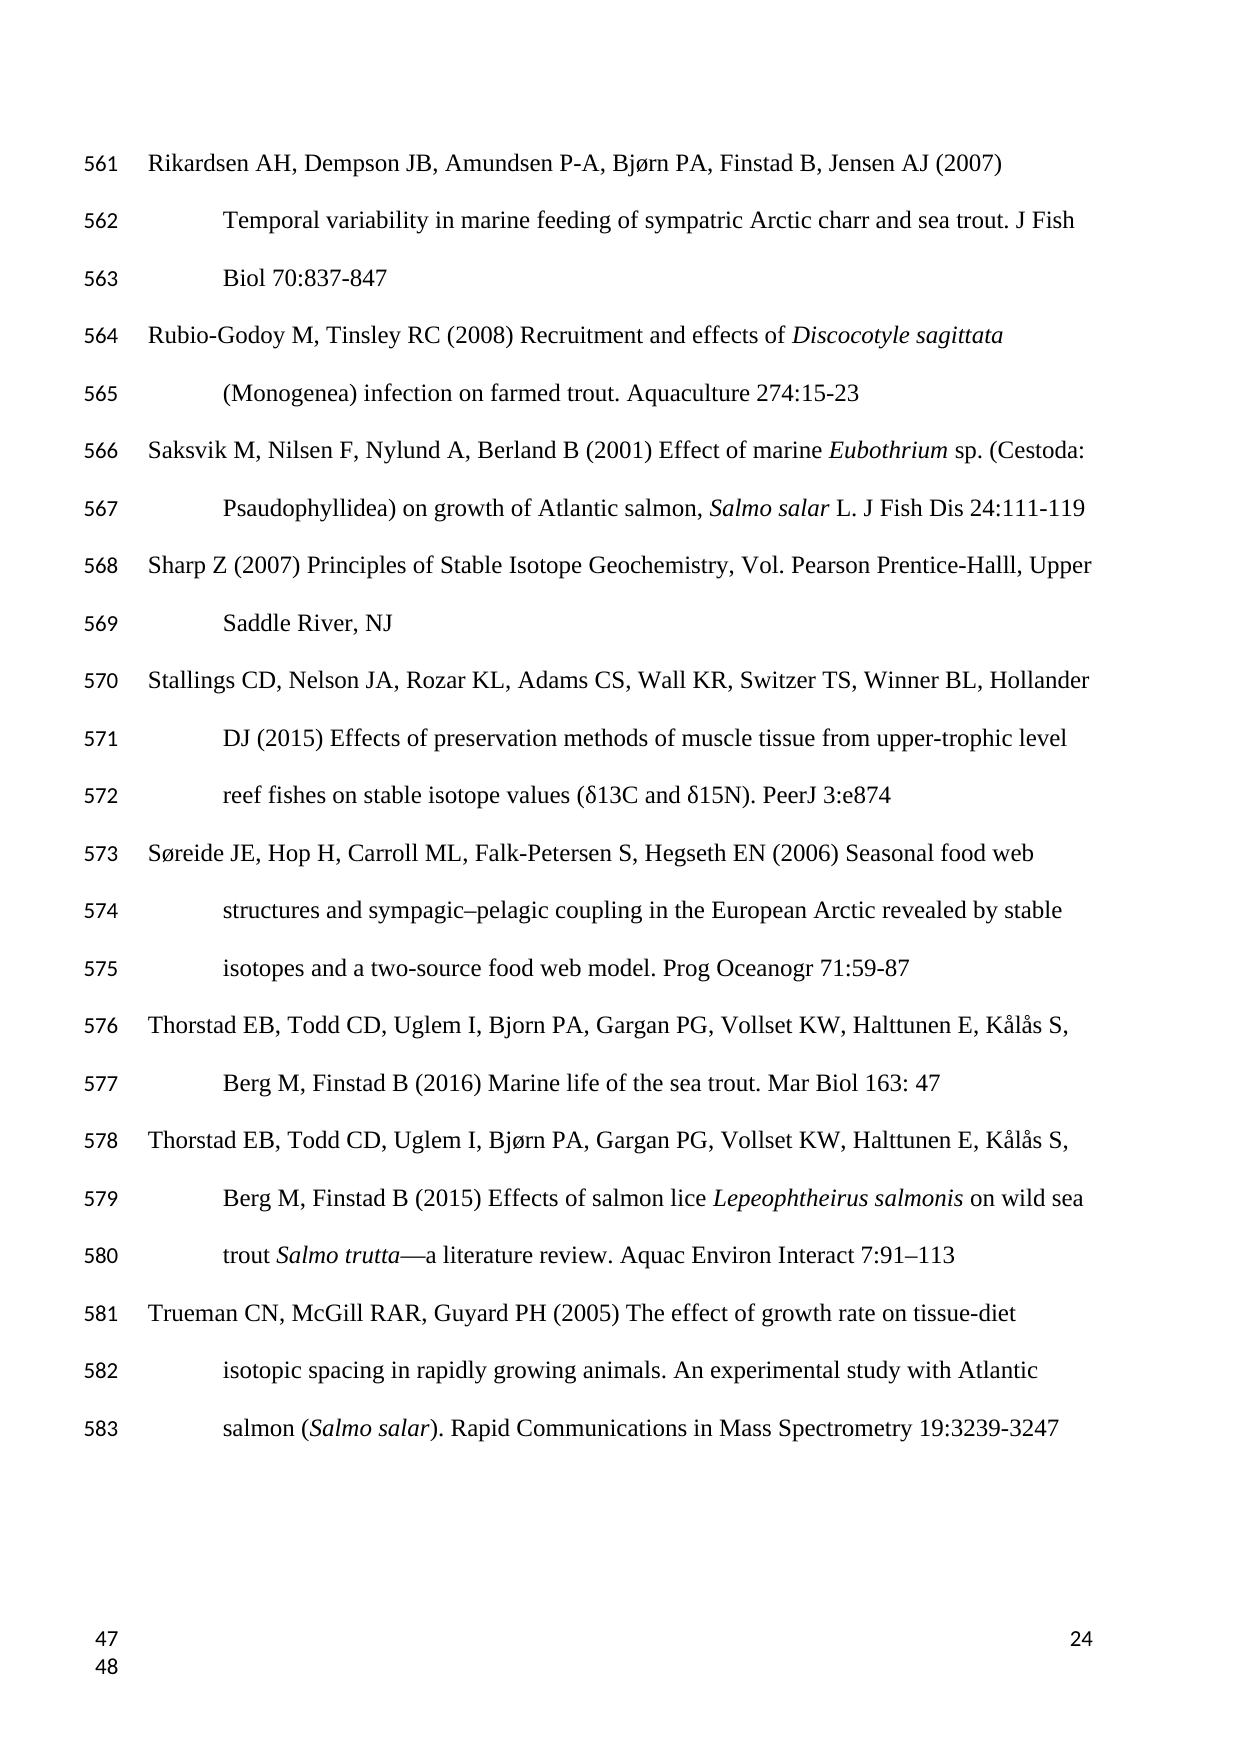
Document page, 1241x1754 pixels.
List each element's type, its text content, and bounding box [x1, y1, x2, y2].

text Søreide JE, Hop H, Carroll ML, Falk-Petersen S, Hegseth EN (2006) Seasonal food web structures and sympagic–pelagic coupling in the European Arctic revealed by stable isotopes and a two-source food web model. Prog Oceanogr 71:59-87 [148, 838, 1093, 981]
text Trueman CN, McGill RAR, Guyard PH (2005) The effect of growth rate on tissue-diet isotopic spacing in rapidly growing animals. An experimental study with Atlantic salmon (Salmo salar). Rapid Communications in Mass Spectrometry 19:3239-3247 [148, 1298, 1093, 1441]
text Saksvik M, Nilsen F, Nylund A, Berland B (2001) Effect of marine Eubothrium sp. (Cestoda: Psaudophyllidea) on growth of Atlantic salmon, Salmo salar L. J Fish Dis 24:111-119 [148, 435, 1093, 521]
text Thorstad EB, Todd CD, Uglem I, Bjørn PA, Gargan PG, Vollset KW, Halttunen E, Kålås S, Berg M, Finstad B (2015) Effects of salmon lice Lepeophtheirus salmonis on wild sea trout Salmo trutta—a literature review. Aquac Environ Interact 7:91–113 [148, 1125, 1093, 1269]
text Rikardsen AH, Dempson JB, Amundsen P-A, Bjørn PA, Finstad B, Jensen AJ (2007) Temporal variability in marine feeding of sympatric Arctic charr and sea trout. J Fish Biol 70:837-847 [148, 148, 1093, 291]
text Rubio-Godoy M, Tinsley RC (2008) Recruitment and effects of Discocotyle sagittata (Monogenea) infection on farmed trout. Aquaculture 274:15-23 [148, 320, 1093, 406]
text Thorstad EB, Todd CD, Uglem I, Bjorn PA, Gargan PG, Vollset KW, Halttunen E, Kålås S, Berg M, Finstad B (2016) Marine life of the sea trout. Mar Biol 163: 47 [148, 1010, 1093, 1096]
text Stallings CD, Nelson JA, Rozar KL, Adams CS, Wall KR, Switzer TS, Winner BL, Hollander DJ (2015) Effects of preservation methods of muscle tissue from upper-trophic level reef fishes on stable isotope values (δ13C and δ15N). PeerJ 3:e874 [148, 665, 1093, 809]
text Sharp Z (2007) Principles of Stable Isotope Geochemistry, Vol. Pearson Prentice-Halll, Upper Saddle River, NJ [148, 550, 1093, 636]
